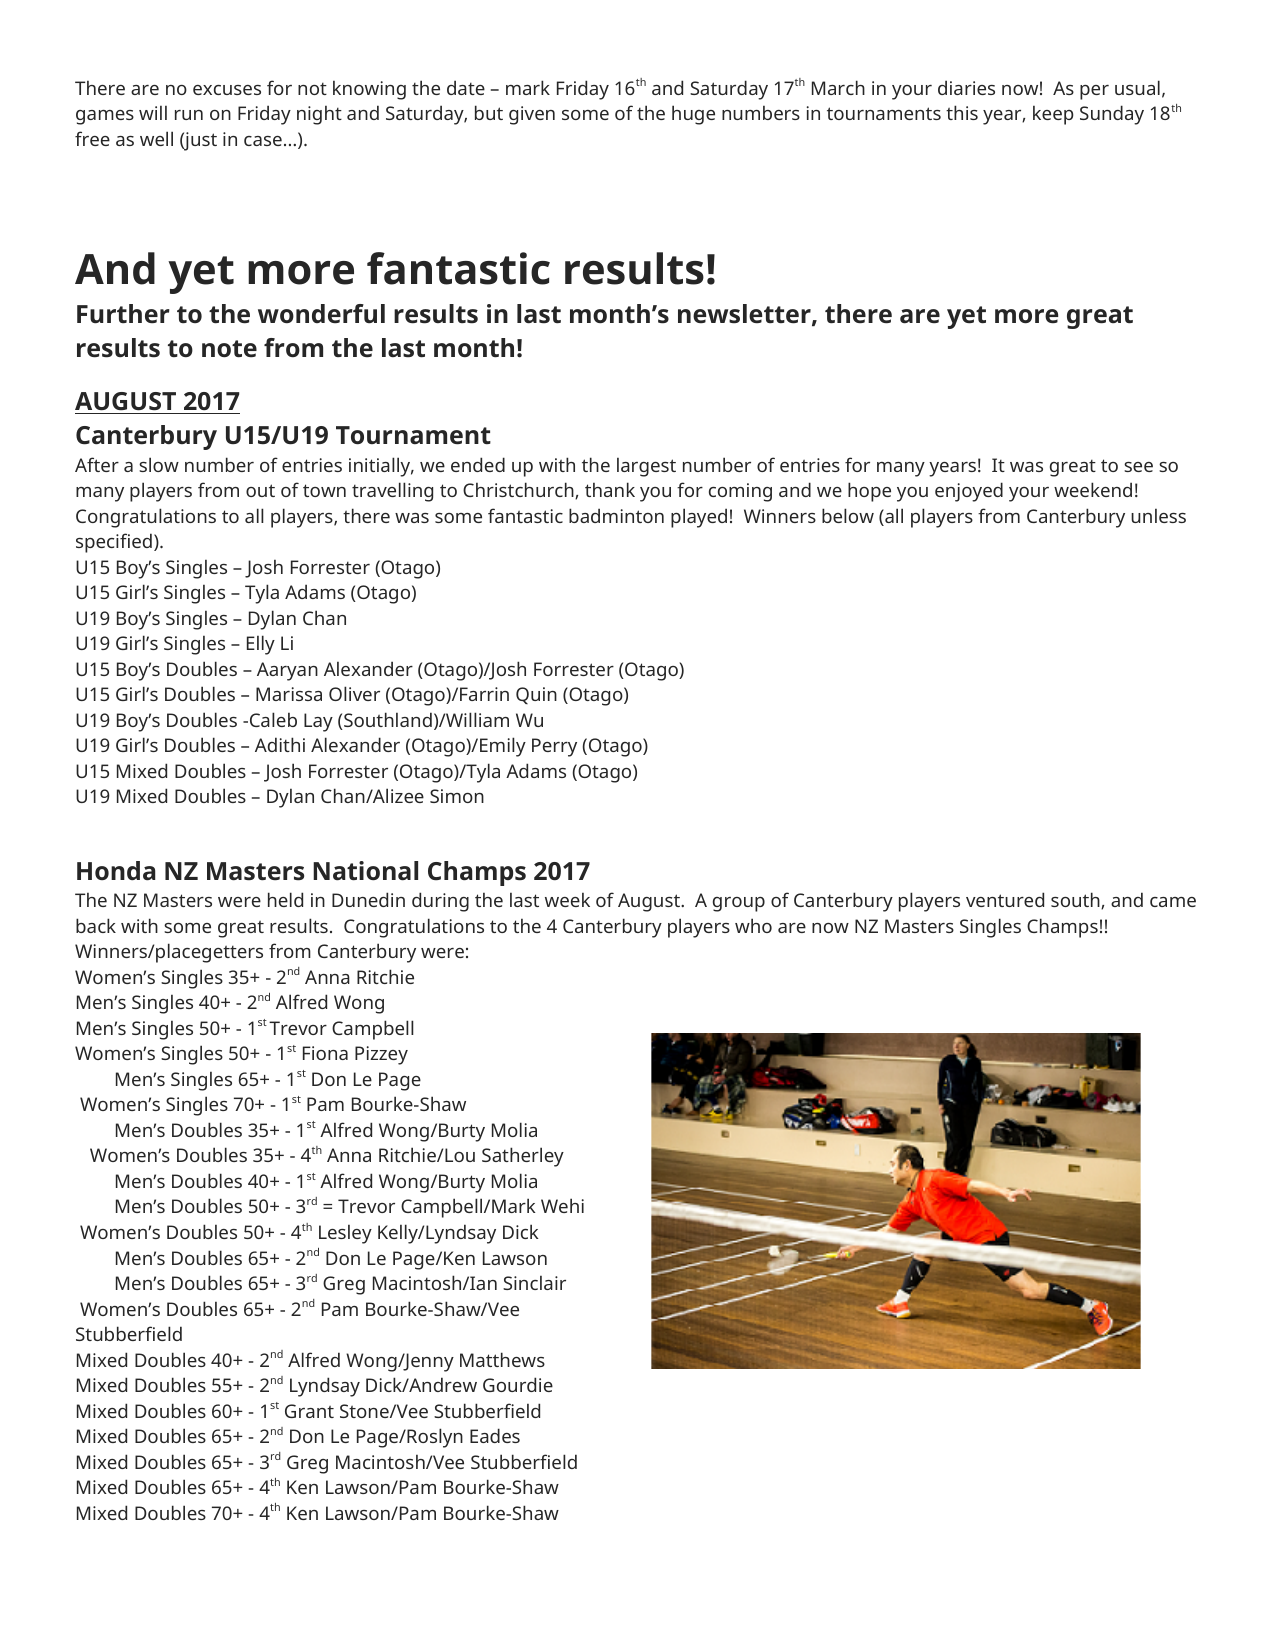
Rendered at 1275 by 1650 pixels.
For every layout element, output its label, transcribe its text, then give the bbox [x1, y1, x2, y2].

text Honda NZ Masters National Champs 2017 The NZ Masters were held in Dunedin during the last week of August. A group of Canterbury players ventured south, and came back with some great results. Congratulations to the 4 Canterbury players who are now NZ Masters Singles Champs!! Winners/placegetters from Canterbury were: Women’s Singles 35+ - 2nd Anna Ritchie Men’s Singles 40+ - 2nd Alfred Wong Men’s Singles 50+ - 1st Trevor Campbell Women’s Singles 50+ - 1st Fiona Pizzey Men’s Singles 65+ - 1st Don Le Page Women’s Singles 70+ - 1st Pam Bourke-Shaw Men’s Doubles 35+ - 1st Alfred Wong/Burty Molia Women’s Doubles 35+ - 4th Anna Ritchie/Lou Satherley Men’s Doubles 40+ - 1st Alfred Wong/Burty Molia Men’s Doubles 50+ - 3rd = Trevor Campbell/Mark Wehi Women’s Doubles 50+ - 4th Lesley Kelly/Lyndsay Dick Men’s Doubles 65+ - 2nd Don Le Page/Ken Lawson Men’s Doubles 65+ - 3rd Greg Macintosh/Ian Sinclair Women’s Doubles 65+ - 2nd Pam Bourke-Shaw/Vee Stubberfield Mixed Doubles 40+ - 2nd Alfred Wong/Jenny Matthews Mixed Doubles 55+ - 2nd Lyndsay Dick/Andrew Gourdie Mixed Doubles 60+ - 1st Grant Stone/Vee Stubberfield Mixed Doubles 65+ - 2nd Don Le Page/Roslyn Eades Mixed Doubles 65+ - 3rd Greg Macintosh/Vee Stubberfield Mixed Doubles 65+ - 4th Ken Lawson/Pam Bourke-Shaw Mixed Doubles 70+ - 4th Ken Lawson/Pam Bourke-Shaw [75, 853, 1200, 1551]
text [75, 75, 1200, 177]
text AUGUST 2017 Canterbury U15/U19 Tournament After a slow number of entries initially, we ended up with the largest number of entries for many years! It was great to see so many players from out of town travelling to Christchurch, thank you for coming and we hope you enjoyed your weekend! Congratulations to all players, there was some fantastic badminton played! Winners below (all players from Canterbury unless specified). U15 Boy’s Singles – Josh Forrester (Otago) U15 Girl’s Singles – Tyla Adams (Otago) U19 Boy’s Singles – Dylan Chan U19 Girl’s Singles – Elly Li U15 Boy’s Doubles – Aaryan Alexander (Otago)/Josh Forrester (Otago) U15 Girl’s Doubles – Marissa Oliver (Otago)/Farrin Quin (Otago) U19 Boy’s Doubles -Caleb Lay (Southland)/William Wu U19 Girl’s Doubles – Adithi Alexander (Otago)/Emily Perry (Otago) U15 Mixed Doubles – Josh Forrester (Otago)/Tyla Adams (Otago) U19 Mixed Doubles – Dylan Chan/Alizee Simon [75, 384, 1200, 835]
text And yet more fantastic results! Further to the wonderful results in last month’s newsletter, there are yet more great results to note from the last month! [75, 240, 1200, 365]
picture [650, 1033, 1140, 1368]
